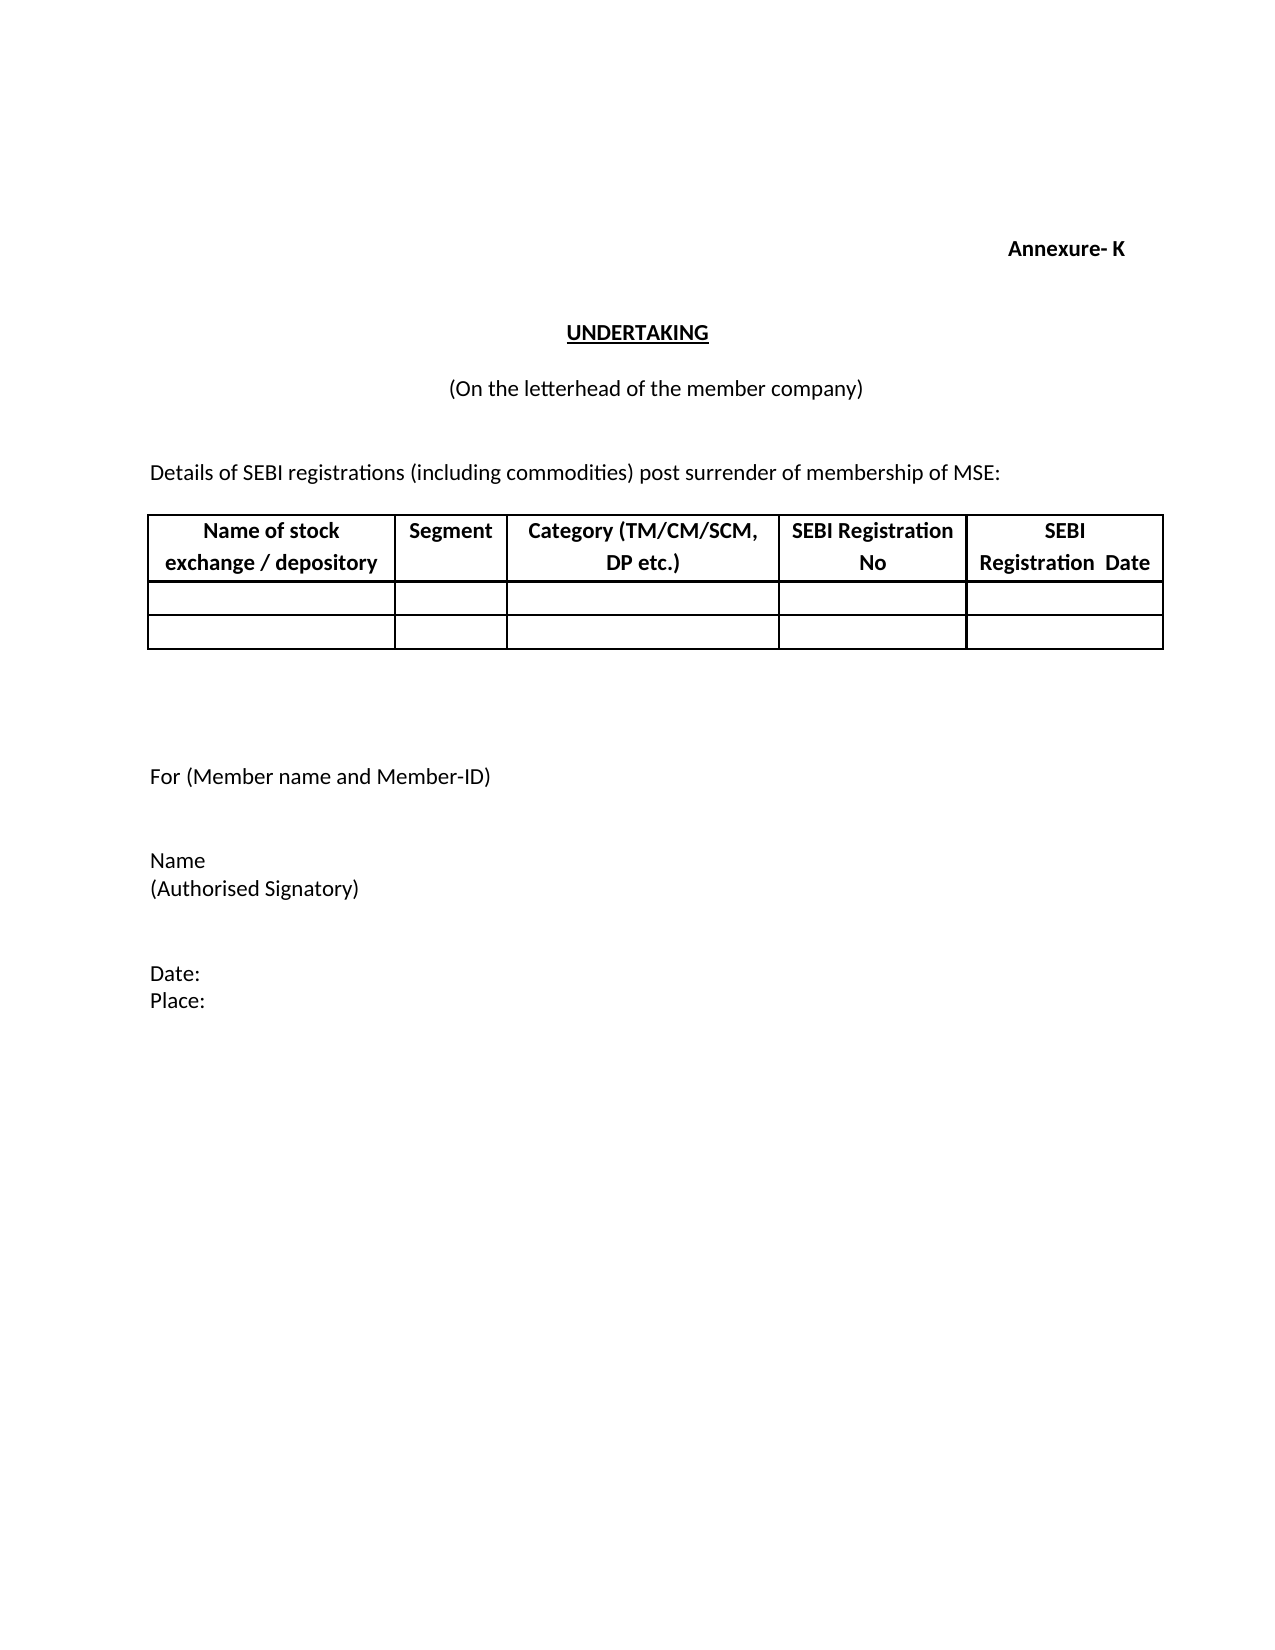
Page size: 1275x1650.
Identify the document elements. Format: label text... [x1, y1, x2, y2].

table_header Segment [396, 516, 506, 580]
text Date: [150, 959, 1125, 987]
text Name [150, 847, 1125, 874]
table_cell [396, 616, 506, 648]
text Place: [150, 987, 1125, 1015]
table_cell [508, 583, 778, 614]
table_cell [780, 616, 965, 648]
text (Authorised Signatory) [150, 874, 1125, 903]
table_header SEBI Registration No [780, 516, 965, 580]
text For (Member name and Member-ID) [150, 762, 1125, 791]
table_cell [780, 583, 965, 614]
text (On the letterhead of the member company) [150, 374, 1162, 402]
text UNDERTAKING [150, 318, 1125, 346]
table_header Category (TM/CM/SCM, DP etc.) [508, 516, 778, 580]
table_cell [149, 616, 394, 648]
table_header Name of stock exchange / depository [149, 516, 394, 580]
table_cell [396, 583, 506, 614]
table_cell [149, 583, 394, 614]
table_cell [968, 616, 1162, 648]
text Annexure- K [150, 234, 1125, 262]
text Details of SEBI registrations (including commodities) post surrender of membership of MSE: [150, 458, 1125, 486]
table_header SEBI Registration Date [968, 516, 1162, 580]
table_cell [508, 616, 778, 648]
table_cell [968, 583, 1162, 614]
